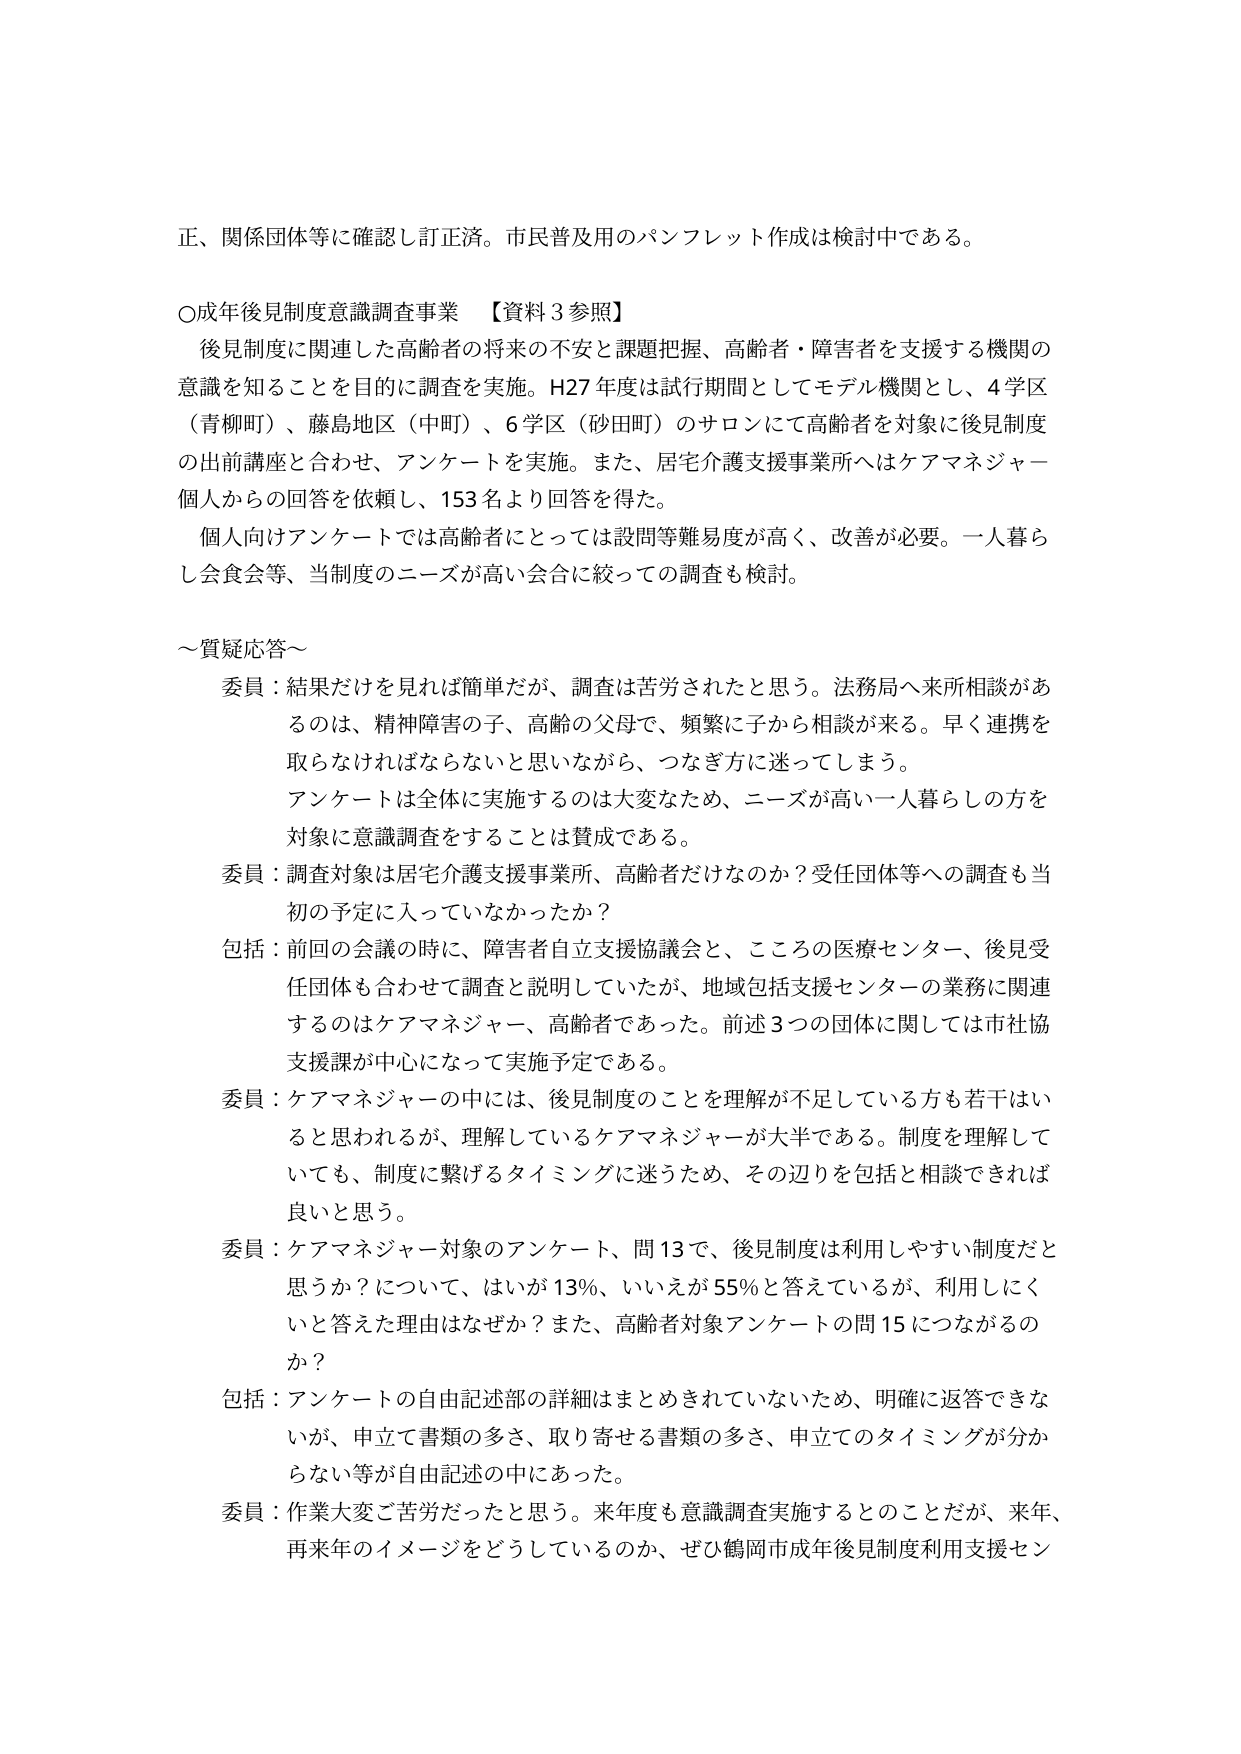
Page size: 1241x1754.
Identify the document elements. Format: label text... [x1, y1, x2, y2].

text 委員：結果だけを見れば簡単だが、調査は苦労されたと思う。法務局へ来所相談があるのは、精神障害の子、高齢の父母で、頻繁に子から相談が来る。早く連携を取らなければならないと思いながら、つなぎ方に迷ってしまう。 [221, 667, 1063, 779]
text 個人向けアンケートでは高齢者にとっては設問等難易度が高く、改善が必要。一人暮らし会食会等、当制度のニーズが高い会合に絞っての調査も検討。 [177, 517, 1063, 592]
text 委員：調査対象は居宅介護支援事業所、高齢者だけなのか？受任団体等への調査も当初の予定に入っていなかったか？ [221, 854, 1063, 929]
text 包括：アンケートの自由記述部の詳細はまとめきれていないため、明確に返答できないが、申立て書類の多さ、取り寄せる書類の多さ、申立てのタイミングが分からない等が自由記述の中にあった。 [221, 1379, 1063, 1492]
text ○成年後見制度意識調査事業 【資料３参照】 [177, 292, 1063, 329]
text 包括：前回の会議の時に、障害者自立支援協議会と、こころの医療センター、後見受任団体も合わせて調査と説明していたが、地域包括支援センターの業務に関連するのはケアマネジャー、高齢者であった。前述3つの団体に関しては市社協支援課が中心になって実施予定である。 [221, 929, 1063, 1079]
text アンケートは全体に実施するのは大変なため、ニーズが高い一人暮らしの方を対象に意識調査をすることは賛成である。 [287, 779, 1063, 854]
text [177, 217, 1063, 254]
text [221, 1492, 1063, 1567]
text 意識を知ることを目的に調査を実施。H27年度は試行期間としてモデル機関とし、4学区（青柳町）、藤島地区（中町）、6学区（砂田町）のサロンにて高齢者を対象に後見制度の出前講座と合わせ、アンケートを実施。また、居宅介護支援事業所へはケアマネジャ－個人からの回答を依頼し、153名より回答を得た。 [177, 367, 1063, 517]
text 後見制度に関連した高齢者の将来の不安と課題把握、高齢者・障害者を支援する機関の [199, 329, 1063, 367]
text 委員：ケアマネジャーの中には、後見制度のことを理解が不足している方も若干はいると思われるが、理解しているケアマネジャーが大半である。制度を理解していても、制度に繋げるタイミングに迷うため、その辺りを包括と相談できれば良いと思う。 [221, 1079, 1063, 1229]
text 委員：ケアマネジャー対象のアンケート、問13で、後見制度は利用しやすい制度だと思うか？について、はいが13％、いいえが55％と答えているが、利用しにくいと答えた理由はなぜか？また、高齢者対象アンケートの問15につながるのか？ [221, 1229, 1063, 1379]
text ～質疑応答～ [177, 629, 1063, 667]
